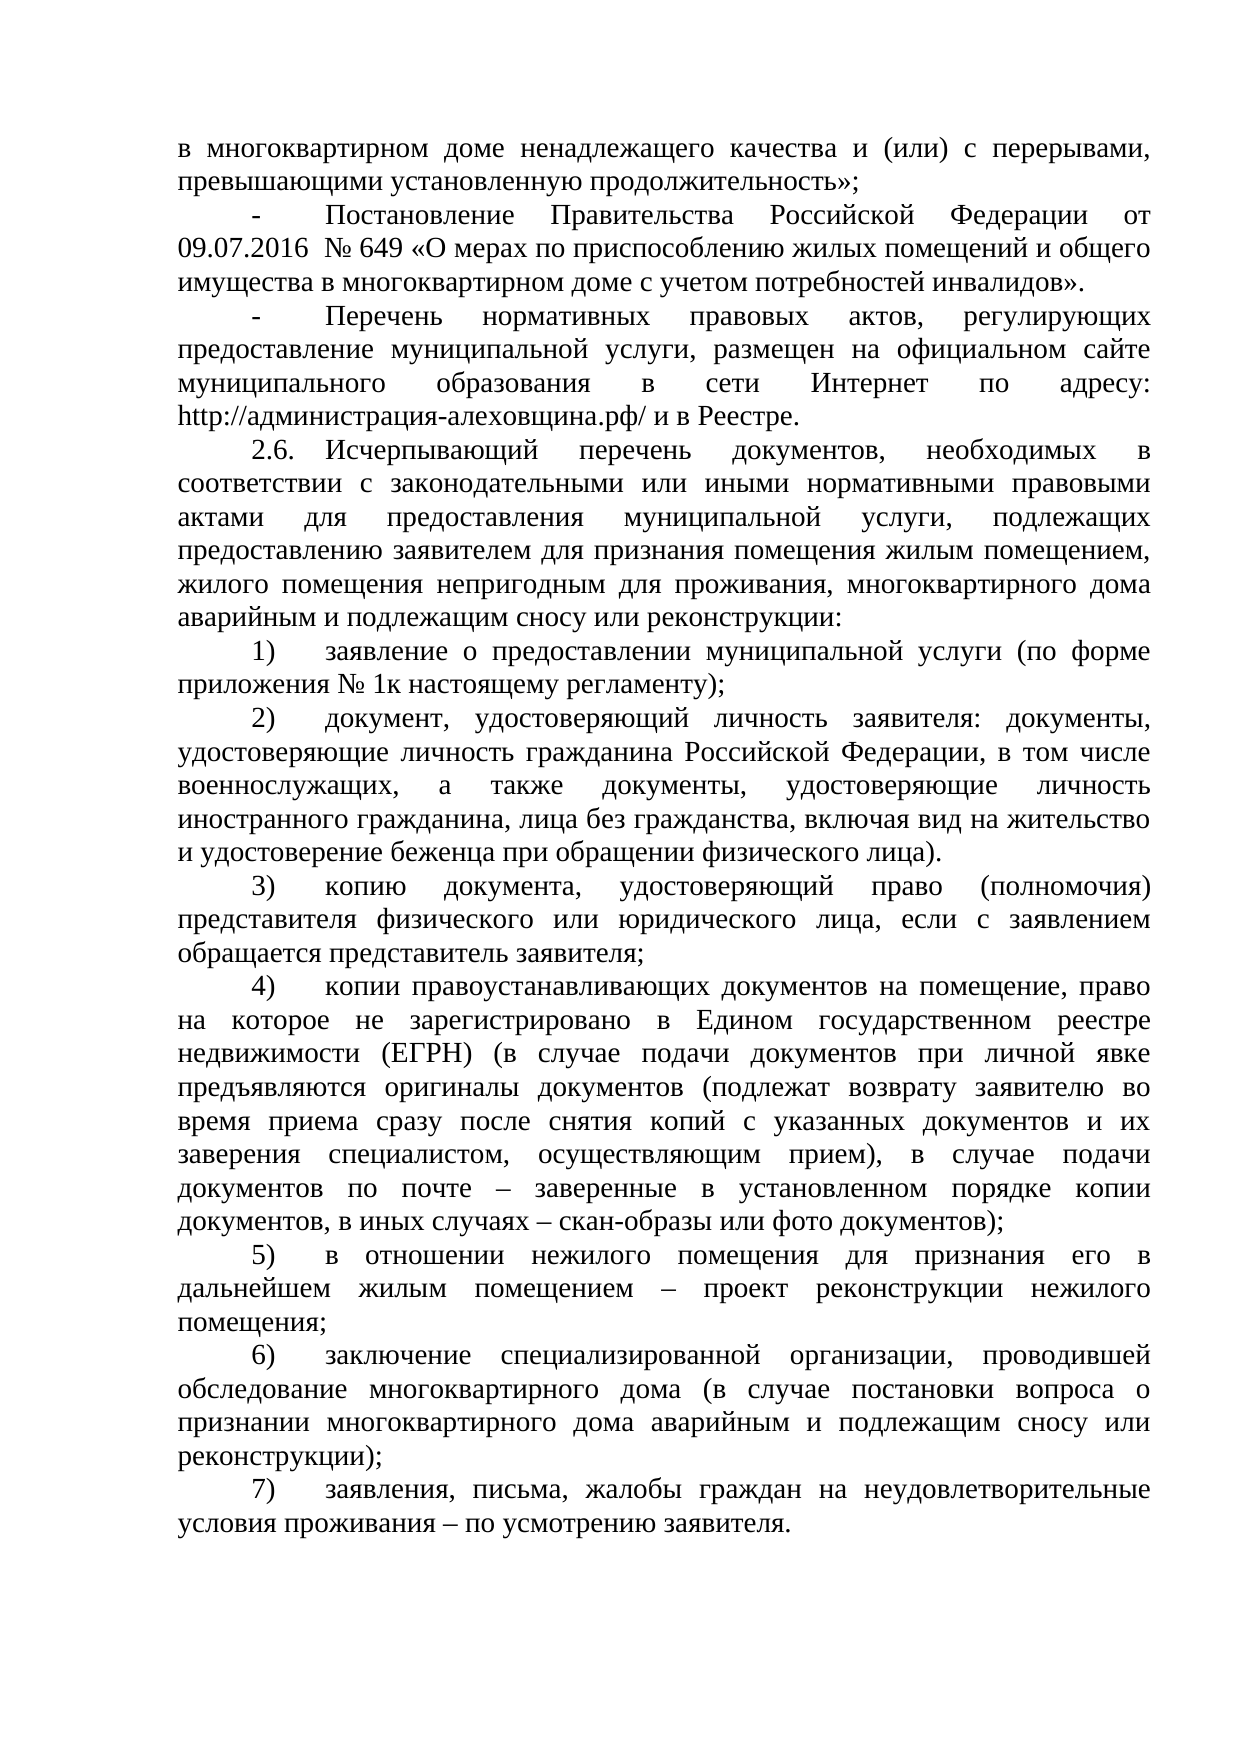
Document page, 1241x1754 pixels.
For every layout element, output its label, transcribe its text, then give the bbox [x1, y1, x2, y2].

text - Перечень нормативных правовых актов, регулирующих предоставление муниципальной услуги, размещен на официальном сайте муниципального образования в сети Интернет по адресу: http://администрация-алеховщина.рф/ и в Реестре. [177, 298, 1152, 432]
text 5) в отношении нежилого помещения для признания его в дальнейшем жилым помещением – проект реконструкции нежилого помещения; [177, 1237, 1152, 1337]
text 7) заявления, письма, жалобы граждан на неудовлетворительные условия проживания – по усмотрению заявителя. [177, 1472, 1152, 1539]
text 2) документ, удостоверяющий личность заявителя: документы, удостоверяющие личность гражданина Российской Федерации, в том числе военнослужащих, а также документы, удостоверяющие личность иностранного гражданина, лица без гражданства, включая вид на жительство и удостоверение беженца при обращении физического лица). [177, 700, 1152, 868]
text 1) заявление о предоставлении муниципальной услуги (по форме приложения № 1к настоящему регламенту); [177, 633, 1152, 700]
text 3) копию документа, удостоверяющий право (полномочия) представителя физического или юридического лица, если с заявлением обращается представитель заявителя; [177, 868, 1152, 968]
text 4) копии правоустанавливающих документов на помещение, право на которое не зарегистрировано в Едином государственном реестре недвижимости (ЕГРН) (в случае подачи документов при личной явке предъявляются оригиналы документов (подлежат возврату заявителю во время приема сразу после снятия копий с указанных документов и их заверения специалистом, осуществляющим прием), в случае подачи документов по почте – заверенные в установленном порядке копии документов, в иных случаях – скан-образы или фото документов); [177, 968, 1152, 1237]
text - Постановление Правительства Российской Федерации от 09.07.2016 № 649 «О мерах по приспособлению жилых помещений и общего имущества в многоквартирном доме с учетом потребностей инвалидов». [177, 197, 1152, 298]
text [177, 130, 1152, 197]
text 6) заключение специализированной организации, проводившей обследование многоквартирного дома (в случае постановки вопроса о признании многоквартирного дома аварийным и подлежащим сносу или реконструкции); [177, 1337, 1152, 1472]
text 2.6. Исчерпывающий перечень документов, необходимых в соответствии с законодательными или иными нормативными правовыми актами для предоставления муниципальной услуги, подлежащих предоставлению заявителем для признания помещения жилым помещением, жилого помещения непригодным для проживания, многоквартирного дома аварийным и подлежащим сносу или реконструкции: [177, 432, 1152, 633]
